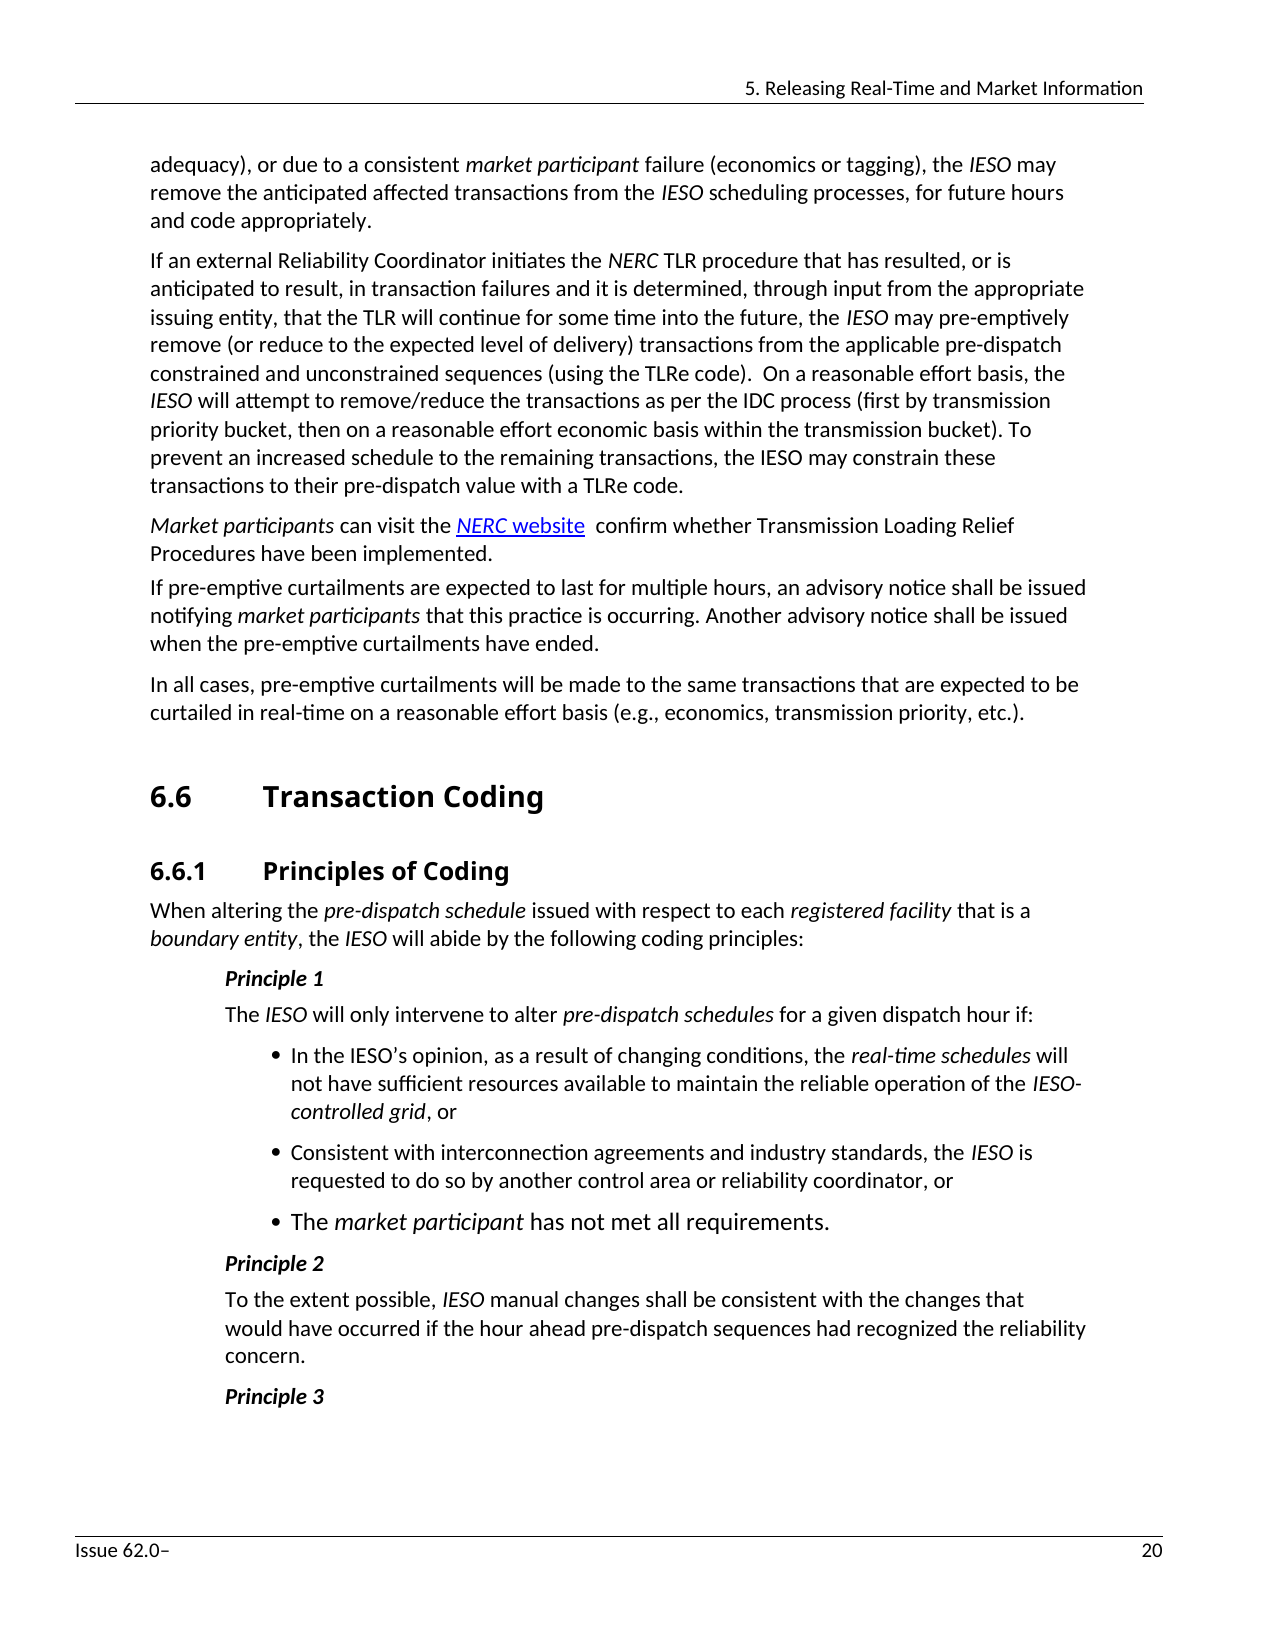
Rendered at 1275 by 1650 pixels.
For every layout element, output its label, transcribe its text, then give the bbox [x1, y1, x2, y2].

text In all cases, pre-emptive curtailments will be made to the same transactions that are expected to be curtailed in real-time on a reasonable effort basis (e.g., economics, transmission priority, etc.). [150, 670, 1088, 726]
list Principle 2 [225, 1249, 1088, 1277]
subtitle Transaction Coding [150, 776, 1088, 816]
text The IESO will only intervene to alter pre-dispatch schedules for a given dispatch hour if: [225, 1001, 1088, 1029]
text If an external Reliability Coordinator initiates the NERC TLR procedure that has resulted, or is anticipated to result, in transaction failures and it is determined, through input from the appropriate issuing entity, that the TLR will continue for some time into the future, the IESO may pre-emptively remove (or reduce to the expected level of delivery) transactions from the applicable pre-dispatch constrained and unconstrained sequences (using the TLRe code). On a reasonable effort basis, the IESO will attempt to remove/reduce the transactions as per the IDC process (first by transmission priority bucket, then on a reasonable effort economic basis within the transmission bucket). To prevent an increased schedule to the remaining transactions, the IESO may constrain these transactions to their pre-dispatch value with a TLRe code. [150, 247, 1088, 499]
list The market participant has not met all requirements. [272, 1206, 1088, 1237]
subtitle Principles of Coding [150, 853, 1088, 887]
list Principle 1 [225, 964, 1088, 992]
text When altering the pre-dispatch schedule issued with respect to each registered facility that is a boundary entity, the IESO will abide by the following coding principles: [150, 896, 1088, 952]
text If pre-emptive curtailments are expected to last for multiple hours, an advisory notice shall be issued notifying market participants that this practice is occurring. Another advisory notice shall be issued when the pre-emptive curtailments have ended. [150, 573, 1088, 658]
list Consistent with interconnection agreements and industry standards, the IESO is requested to do so by another control area or reliability coordinator, or [272, 1138, 1088, 1194]
list In the IESO’s opinion, as a result of changing conditions, the real-time schedules will not have sufficient resources available to maintain the reliable operation of the IESO-controlled grid, or [272, 1041, 1088, 1125]
text Market participants can visit the NERC website confirm whether Transmission Loading Relief Procedures have been implemented. [150, 511, 1088, 567]
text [150, 150, 1088, 234]
text To the extent possible, IESO manual changes shall be consistent with the changes that would have occurred if the hour ahead pre-dispatch sequences had recognized the reliability concern. [225, 1286, 1088, 1370]
text Principle 3 [225, 1382, 1088, 1410]
